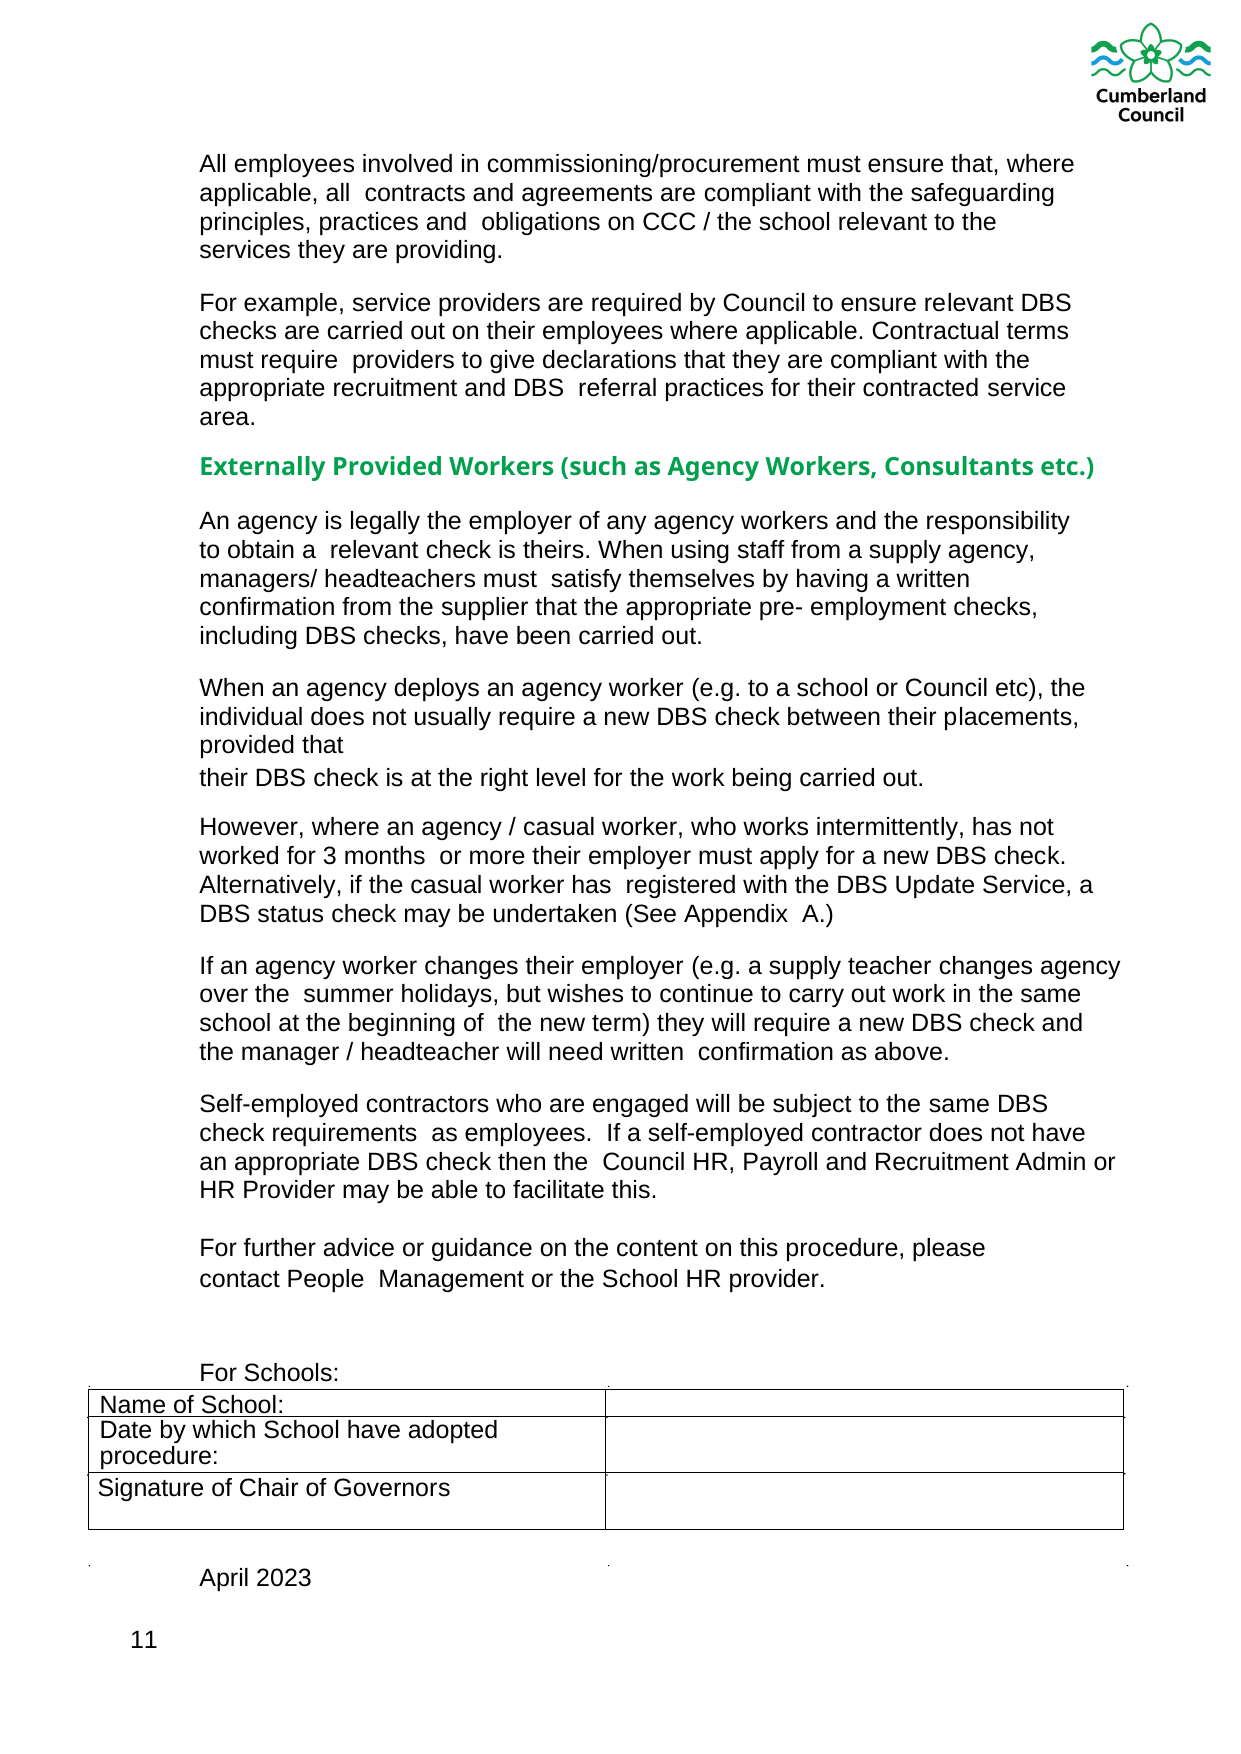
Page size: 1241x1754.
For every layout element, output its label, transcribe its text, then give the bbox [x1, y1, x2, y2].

text Self-employed contractors who are engaged will be subject to the same DBS check requirements as employees. If a self-employed contractor does not have an appropriate DBS check then the Council HR, Payroll and Recruitment Admin or HR Provider may be able to facilitate this. [199, 1089, 1117, 1204]
table_cell Signature of Chair of Governors [89, 1473, 605, 1529]
text For Schools: [199, 1354, 1128, 1389]
text When an agency deploys an agency worker (e.g. to a school or Council etc), the individual does not usually require a new DBS check between their placements, provided that [199, 674, 1117, 760]
text April 2023 [199, 1558, 1128, 1594]
table_header [606, 1390, 1123, 1416]
text Externally Provided Workers (such as Agency Workers, Consultants etc.) [199, 448, 1128, 483]
table_cell [606, 1473, 1123, 1529]
text their DBS check is at the right level for the work being carried out. [199, 760, 1128, 794]
table_cell [606, 1417, 1123, 1472]
text For example, service providers are required by Council to ensure relevant DBS checks are carried out on their employees where applicable. Contractual terms must require providers to give declarations that they are compliant with the appropriate recruitment and DBS referral practices for their contracted service area. [199, 288, 1103, 431]
text All employees involved in commissioning/procurement must ensure that, where applicable, all contracts and agreements are compliant with the safeguarding principles, practices and obligations on CCC / the school relevant to the services they are providing. [199, 150, 1077, 264]
table_cell Date by which School have adopted procedure: [89, 1417, 605, 1472]
table_header Name of School: [89, 1390, 605, 1416]
text An agency is legally the employer of any agency workers and the responsibility to obtain a relevant check is theirs. When using staff from a supply agency, managers/ headteachers must satisfy themselves by having a written confirmation from the supplier that the appropriate pre- employment checks, including DBS checks, have been carried out. [199, 507, 1093, 650]
text For further advice or guidance on the content on this procedure, please contact People Management or the School HR provider. [199, 1231, 1002, 1294]
picture [1081, 15, 1221, 129]
text However, where an agency / casual worker, who works intermittently, has not worked for 3 months or more their employer must apply for a new DBS check. Alternatively, if the casual worker has registered with the DBS Update Service, a DBS status check may be undertaken (See Appendix A.) [199, 813, 1131, 928]
text If an agency worker changes their employer (e.g. a supply teacher changes agency over the summer holidays, but wishes to continue to carry out work in the same school at the beginning of the new term) they will require a new DBS check and the manager / headteacher will need written confirmation as above. [199, 951, 1121, 1066]
